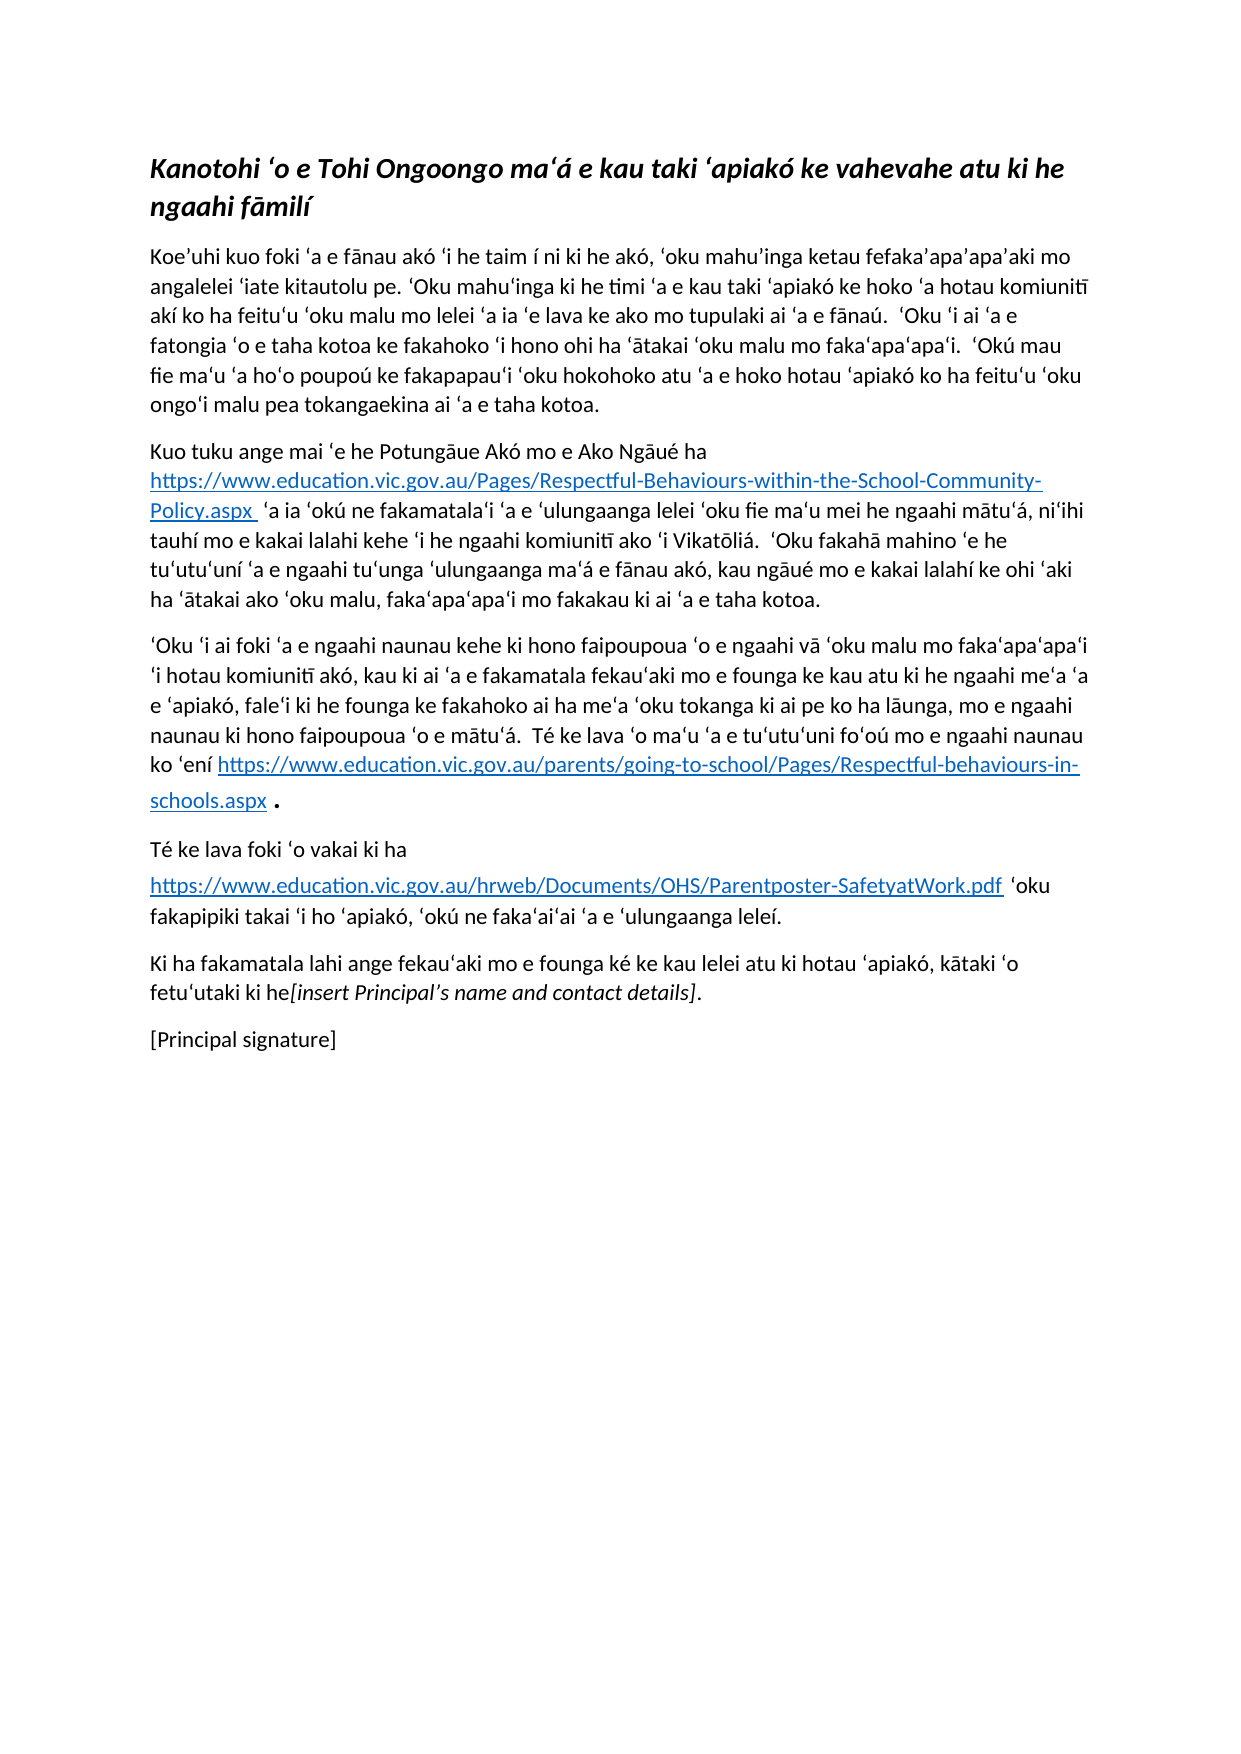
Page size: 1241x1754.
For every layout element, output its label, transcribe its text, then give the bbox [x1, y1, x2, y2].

text Koe’uhi kuo foki ‘a e fānau akó ‘i he taim í ni ki he akó, ‘oku mahu’inga ketau fefaka’apa’apa’aki mo angalelei ‘iate kitautolu pe. ʻOku mahuʻinga ki he timi ʻa e kau taki ʻapiakó ke hoko ʻa hotau komiunitī akí ko ha feituʻu ʻoku malu mo lelei ʻa ia ʻe lava ke ako mo tupulaki ai ʻa e fānaú. ʻOku ʻi ai ʻa e fatongia ʻo e taha kotoa ke fakahoko ʻi hono ohi ha ʻātakai ʻoku malu mo fakaʻapaʻapaʻi. ʻOkú mau fie maʻu ʻa hoʻo poupoú ke fakapapauʻi ʻoku hokohoko atu ʻa e hoko hotau ʻapiakó ko ha feituʻu ʻoku ongoʻi malu pea tokangaekina ai ʻa e taha kotoa. [150, 242, 1090, 418]
text Té ke lava foki ʻo vakai ki ha https://www.education.vic.gov.au/hrweb/Documents/OHS/Parentposter-SafetyatWork.pdf ʻoku fakapipiki takai ʻi ho ʻapiakó, ʻokú ne fakaʻaiʻai ʻa e ʻulungaanga leleí. [150, 835, 1090, 930]
text [Principal signature] [150, 1025, 1090, 1053]
text Kuo tuku ange mai ʻe he Potungāue Akó mo e Ako Ngāué ha https://www.education.vic.gov.au/Pages/Respectful-Behaviours-within-the-School-Community-Policy.aspx ʻa ia ʻokú ne fakamatalaʻi ʻa e ʻulungaanga lelei ʻoku fie maʻu mei he ngaahi mātuʻá, niʻihi tauhí mo e kakai lalahi kehe ʻi he ngaahi komiunitī ako ʻi Vikatōliá. ʻOku fakahā mahino ʻe he tuʻutuʻuní ʻa e ngaahi tuʻunga ʻulungaanga maʻá e fānau akó, kau ngāué mo e kakai lalahí ke ohi ʻaki ha ʻātakai ako ʻoku malu, fakaʻapaʻapaʻi mo fakakau ki ai ʻa e taha kotoa. [150, 437, 1090, 613]
text ʻOku ʻi ai foki ʻa e ngaahi naunau kehe ki hono faipoupoua ʻo e ngaahi vā ʻoku malu mo fakaʻapaʻapaʻi ʻi hotau komiunitī akó, kau ki ai ʻa e fakamatala fekauʻaki mo e founga ke kau atu ki he ngaahi meʻa ʻa e ʻapiakó, faleʻi ki he founga ke fakahoko ai ha meʻa ʻoku tokanga ki ai pe ko ha lāunga, mo e ngaahi naunau ki hono faipoupoua ʻo e mātuʻá. Té ke lava ʻo maʻu ʻa e tuʻutuʻuni foʻoú mo e ngaahi naunau ko ʻení https://www.education.vic.gov.au/parents/going-to-school/Pages/Respectful-behaviours-in-schools.aspx . [150, 632, 1090, 816]
text Ki ha fakamatala lahi ange fekauʻaki mo e founga ké ke kau lelei atu ki hotau ʻapiakó, kātaki ʻo fetuʻutaki ki he[insert Principal’s name and contact details]. [150, 949, 1090, 1006]
text Kanotohi ʻo e Tohi Ongoongo maʻá e kau taki ʻapiakó ke vahevahe atu ki he ngaahi fāmilí [150, 150, 1090, 223]
